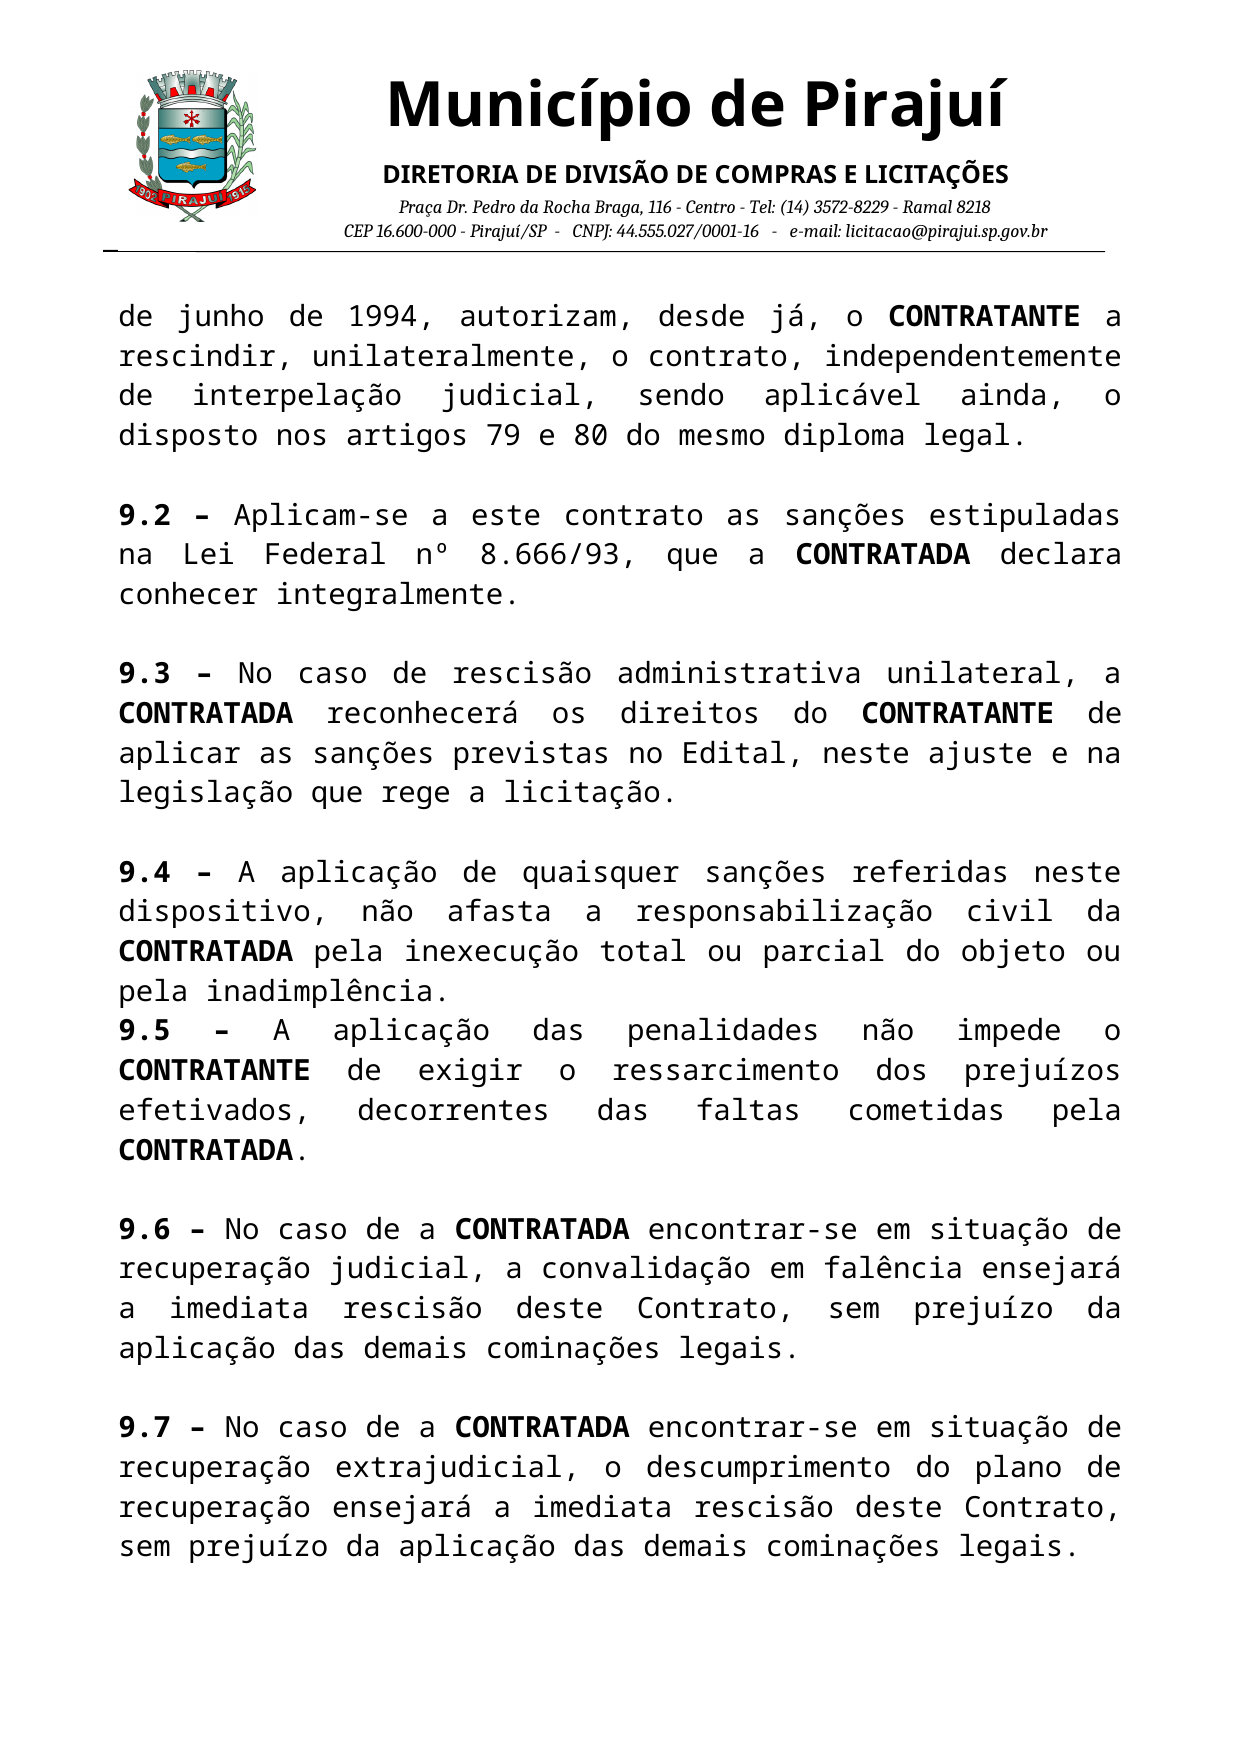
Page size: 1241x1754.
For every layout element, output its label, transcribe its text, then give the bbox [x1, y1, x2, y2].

text 9.2 – Aplicam-se a este contrato as sanções estipuladas na Lei Federal nº 8.666/93, que a CONTRATADA declara conhecer integralmente. [118, 494, 1122, 613]
text 9.7 – No caso de a CONTRATADA encontrar-se em situação de recuperação extrajudicial, o descumprimento do plano de recuperação ensejará a imediata rescisão deste Contrato, sem prejuízo da aplicação das demais cominações legais. [118, 1407, 1122, 1565]
text 9.4 – A aplicação de quaisquer sanções referidas neste dispositivo, não afasta a responsabilização civil da CONTRATADA pela inexecução total ou parcial do objeto ou pela inadimplência. [118, 851, 1122, 1010]
text 9.5 – A aplicação das penalidades não impede o CONTRATANTE de exigir o ressarcimento dos prejuízos efetivados, decorrentes das faltas cometidas pela CONTRATADA. [118, 1010, 1122, 1168]
picture [128, 70, 257, 222]
text 9.6 – No caso de a CONTRATADA encontrar-se em situação de recuperação judicial, a convalidação em falência ensejará a imediata rescisão deste Contrato, sem prejuízo da aplicação das demais cominações legais. [118, 1208, 1122, 1367]
text 9.3 – No caso de rescisão administrativa unilateral, a CONTRATADA reconhecerá os direitos do CONTRATANTE de aplicar as sanções previstas no Edital, neste ajuste e na legislação que rege a licitação. [118, 652, 1122, 811]
